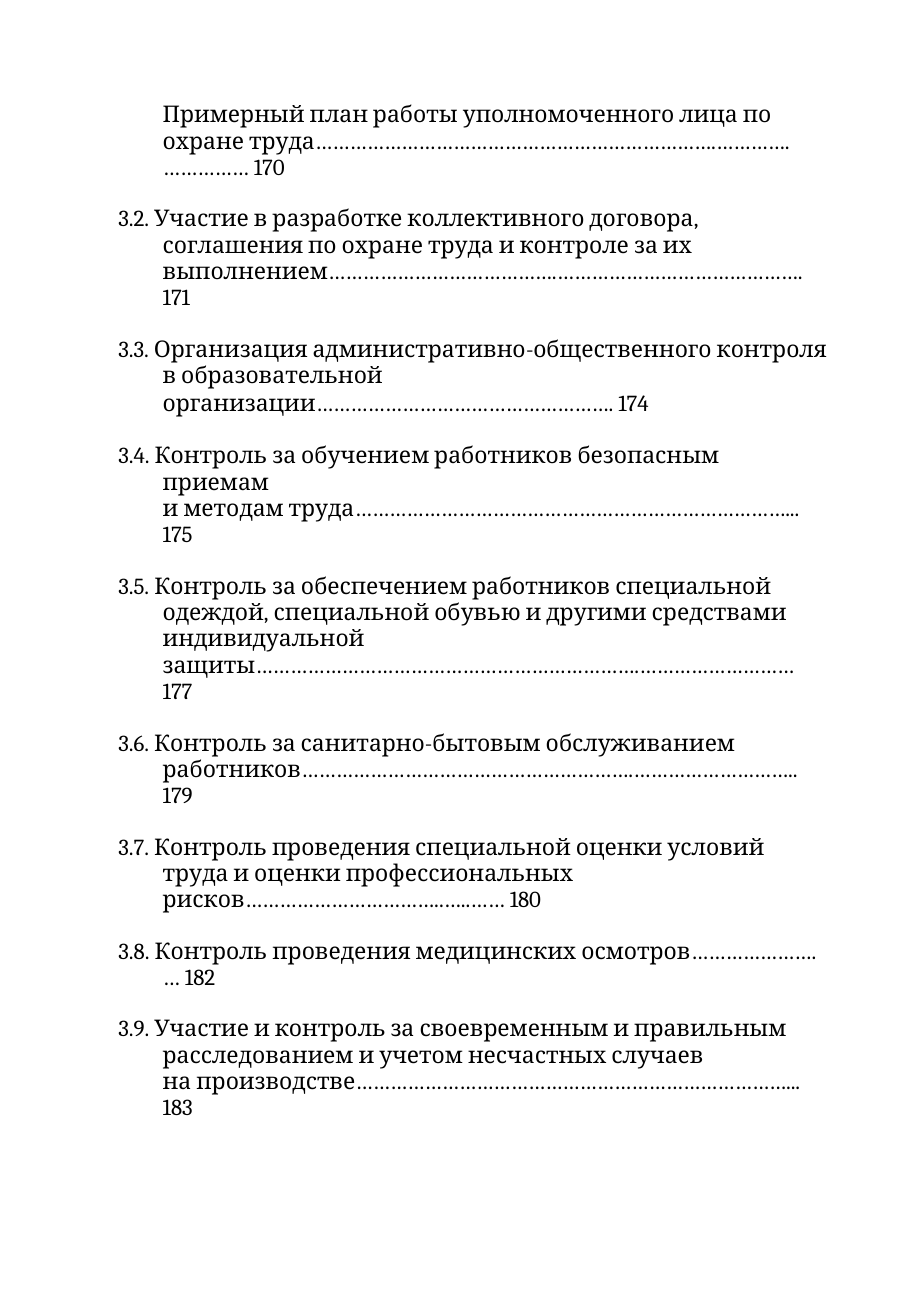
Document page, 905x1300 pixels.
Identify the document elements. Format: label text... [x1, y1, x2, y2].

text на производстве…………………………………………………………………... 183 [162, 1069, 827, 1122]
text 3.8. Контроль проведения медицинских осмотров………………….… 182 [118, 938, 827, 991]
text 3.7. Контроль проведения специальной оценки условий труда и оценки профессиональных рисков……………………………..…..…… 180 [118, 834, 827, 913]
text 3.4. Контроль за обучением работников безопасным приемам [118, 443, 827, 496]
text 3.3. Организация административно-общественного контроля в образовательной организации……………………………………………. 174 [118, 337, 827, 418]
text Примерный план работы уполномоченного лица по охране труда…………………………………………………………….………….…………… 170 [162, 102, 827, 181]
text 3.6. Контроль за санитарно-бытовым обслуживанием работников………………………………………………….……………………….. 179 [118, 730, 827, 809]
text 3.9. Участие и контроль за своевременным и правильным расследованием и учетом несчастных случаев [118, 1016, 827, 1069]
text 3.5. Контроль за обеспечением работников специальной одеждой, специальной обувью и другими средствами индивидуальной защиты………………………………………………………….……………………… 177 [118, 573, 827, 705]
text 3.2. Участие в разработке коллективного договора, соглашения по охране труда и контроле за их выполнением………………………………….……………………………………. 171 [118, 206, 827, 312]
text и методам труда…………………………………………………………………... 175 [162, 496, 827, 548]
